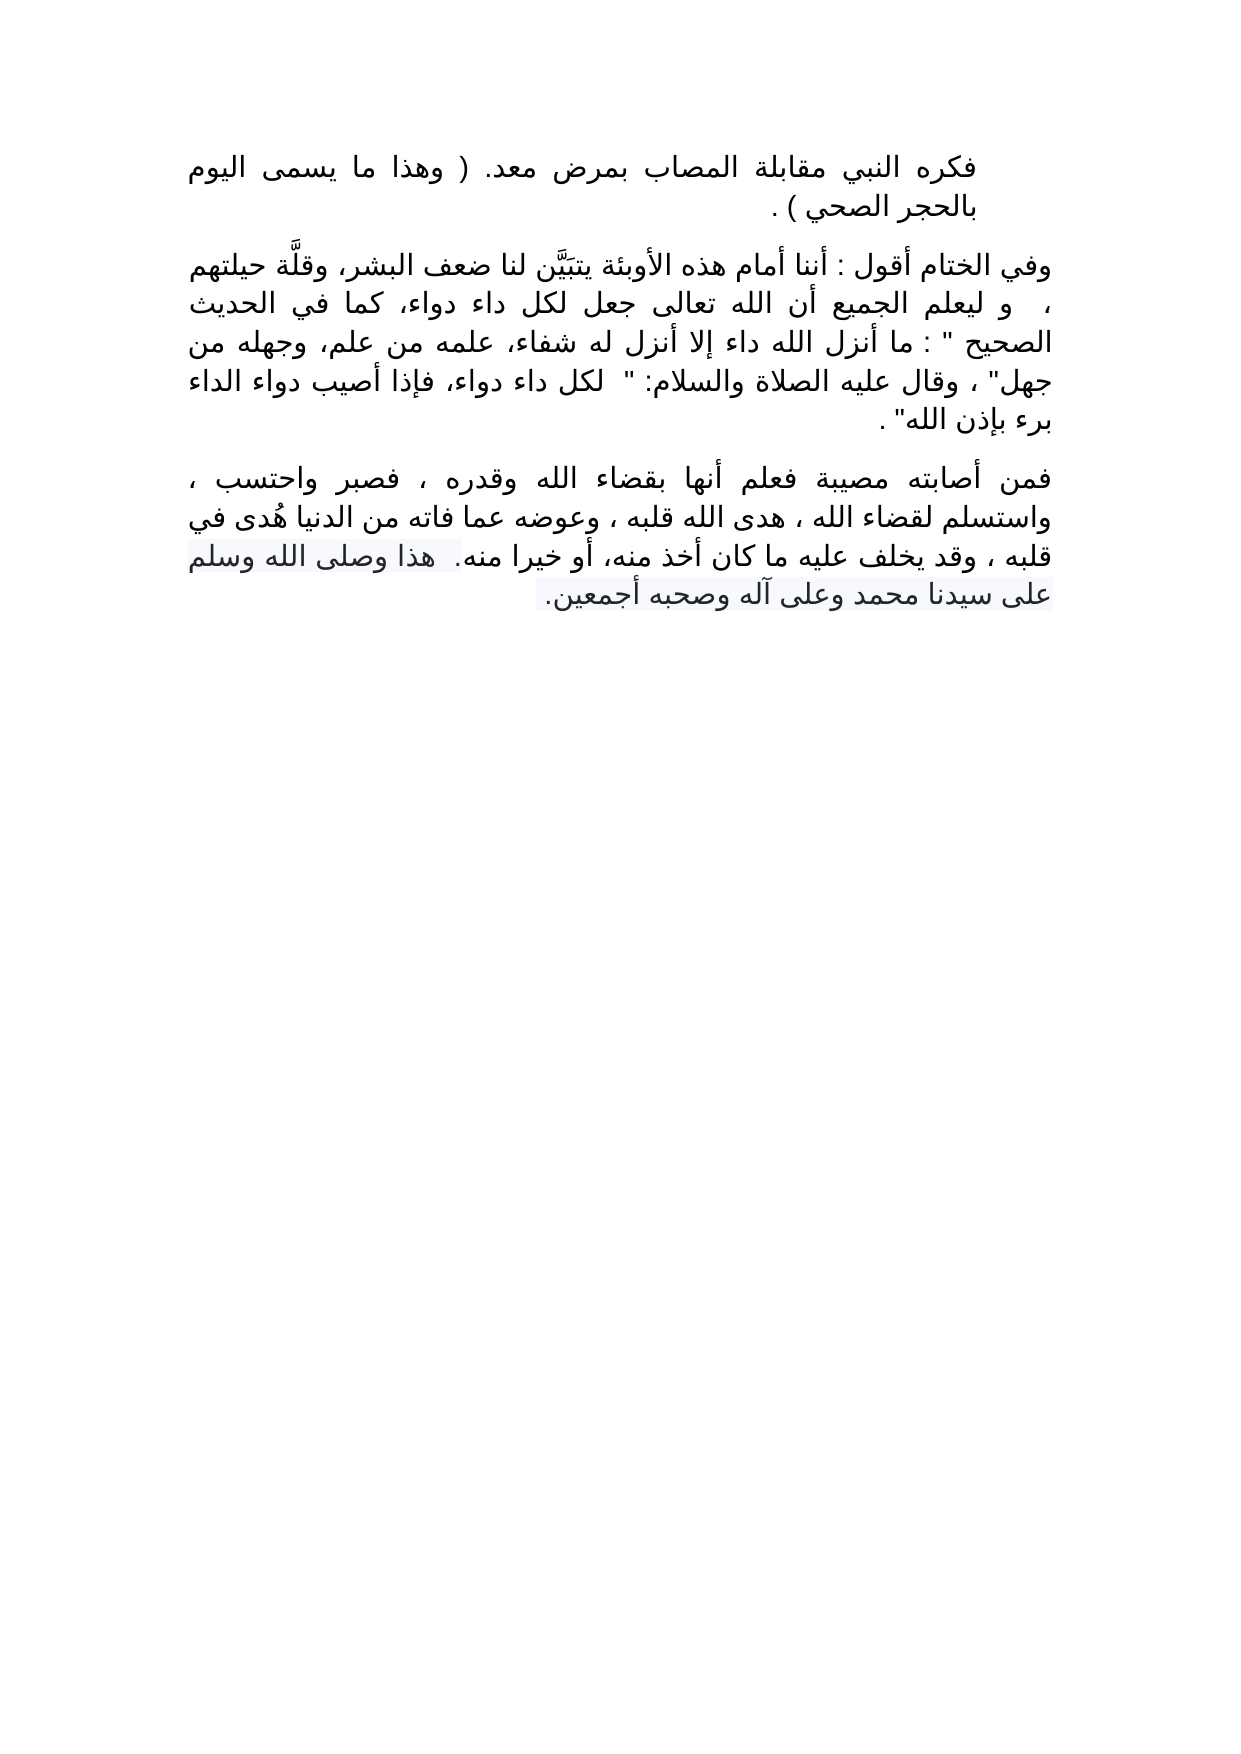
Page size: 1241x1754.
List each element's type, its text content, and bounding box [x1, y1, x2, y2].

text وفي الختام أقول : أننا أمام هذه الأوبئة يتبَيَّن لنا ضعف البشر، وقلَّة حيلتهم ، و ليعلم الجميع أن الله تعالى جعل لكل داء دواء، كما في الحديث الصحيح " : ما أنزل الله داء إلا أنزل له شفاء، علمه من علم، وجهله من جهل" ، وقال عليه الصلاة والسلام: " لكل داء دواء، فإذا أصيب دواء الداء برء بإذن الله" . [187, 248, 1053, 436]
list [187, 150, 1015, 222]
text فمن أصابته مصيبة فعلم أنها بقضاء الله وقدره ، فصبر واحتسب ، واستسلم لقضاء الله ، هدى الله قلبه ، وعوضه عما فاته من الدنيا هُدى في قلبه ، وقد يخلف عليه ما كان أخذ منه، أو خيرا منه. هذا وصلى الله وسلم على سيدنا محمد وعلى آله وصحبه أجمعين. [187, 461, 1053, 611]
